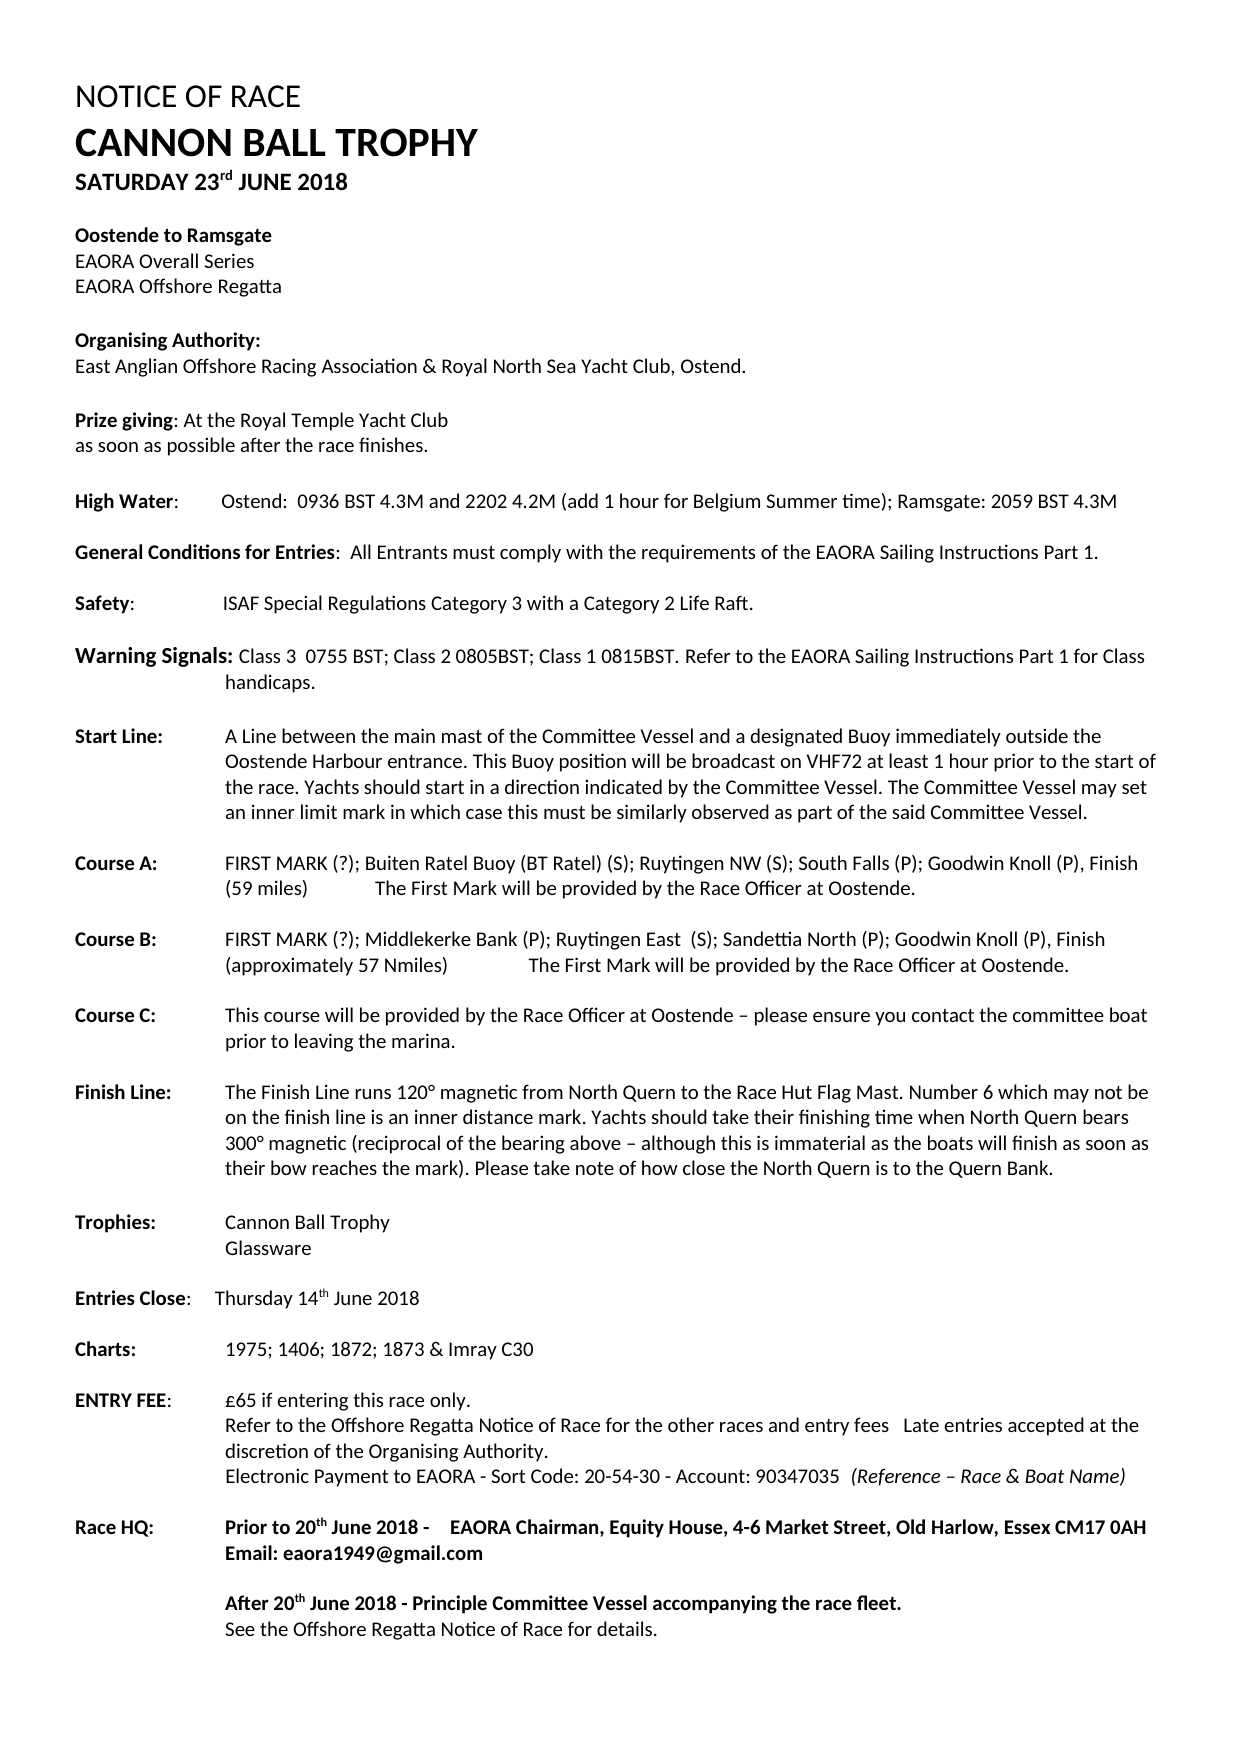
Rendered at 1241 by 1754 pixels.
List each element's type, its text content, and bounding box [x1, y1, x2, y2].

text Trophies: Cannon Ball Trophy [75, 1209, 1165, 1235]
text Glassware [75, 1235, 1165, 1260]
text EAORA Overall Series [75, 248, 1165, 273]
text Oostende to Ramsgate [75, 222, 1165, 248]
text Course C: This course will be provided by the Race Officer at Oostende – please ensure you contact the committee boat prior to leaving the marina. [75, 1003, 1165, 1053]
text Refer to the Offshore Regatta Notice of Race for the other races and entry fees Late entries accepted at the discretion of the Organising Authority. [225, 1413, 1165, 1463]
text General Conditions for Entries: All Entrants must comply with the requirements of the EAORA Sailing Instructions Part 1. [75, 539, 1165, 565]
text Safety: ISAF Special Regulations Category 3 with a Category 2 Life Raft. [75, 590, 1165, 616]
text Organising Authority: [75, 327, 1165, 353]
text NOTICE OF RACE [75, 75, 1165, 116]
text Race HQ: Prior to 20th June 2018 - EAORA Chairman, Equity House, 4-6 Market Street, Old Harlow, Essex CM17 0AH [75, 1514, 1165, 1540]
text Electronic Payment to EAORA - Sort Code: 20-54-30 - Account: 90347035 (Reference – Race & Boat Name) [75, 1463, 1165, 1489]
text EAORA Offshore Regatta [75, 273, 1165, 299]
text Warning Signals: Class 3 0755 BST; Class 2 0805BST; Class 1 0815BST. Refer to the EAORA Sailing Instructions Part 1 for Class handicaps. [75, 641, 1165, 694]
text Finish Line: The Finish Line runs 120° magnetic from North Quern to the Race Hut Flag Mast. Number 6 which may not be on the finish line is an inner distance mark. Yachts should take their finishing time when North Quern bears 300° magnetic (reciprocal of the bearing above – although this is immaterial as the boats will finish as soon as their bow reaches the mark). Please take note of how close the North Quern is to the Quern Bank. [75, 1079, 1165, 1181]
text SATURDAY 23rd JUNE 2018 [75, 167, 1165, 197]
text Charts: 1975; 1406; 1872; 1873 & Imray C30 [75, 1336, 1165, 1362]
text High Water: Ostend: 0936 BST 4.3M and 2202 4.2M (add 1 hour for Belgium Summer time); Ramsgate: 2059 BST 4.3M [75, 488, 1165, 514]
text See the Offshore Regatta Notice of Race for details. [225, 1616, 1165, 1641]
text Course A: FIRST MARK (?); Buiten Ratel Buoy (BT Ratel) (S); Ruytingen NW (S); South Falls (P); Goodwin Knoll (P), Finish (59 miles) The First Mark will be provided by the Race Officer at Oostende. [75, 850, 1165, 901]
text Email: eaora1949@gmail.com [75, 1540, 1165, 1565]
text Prize giving: At the Royal Temple Yacht Club as soon as possible after the race finishes. [75, 407, 1165, 458]
text CANNON BALL TROPHY [75, 116, 1165, 167]
text After 20th June 2018 - Principle Committee Vessel accompanying the race fleet. [75, 1591, 1165, 1616]
text ENTRY FEE: £65 if entering this race only. [75, 1387, 1165, 1413]
text Course B: FIRST MARK (?); Middlekerke Bank (P); Ruytingen East (S); Sandettia North (P); Goodwin Knoll (P), Finish (approximately 57 Nmiles) The First Mark will be provided by the Race Officer at Oostende. [75, 926, 1165, 977]
text Entries Close: Thursday 14th June 2018 [75, 1286, 1165, 1311]
text Start Line: A Line between the main mast of the Committee Vessel and a designated Buoy immediately outside the Oostende Harbour entrance. This Buoy position will be broadcast on VHF72 at least 1 hour prior to the start of the race. Yachts should start in a direction indicated by the Committee Vessel. The Committee Vessel may set an inner limit mark in which case this must be similarly observed as part of the said Committee Vessel. [75, 723, 1165, 825]
text East Anglian Offshore Racing Association & Royal North Sea Yacht Club, Ostend. [75, 353, 1165, 378]
